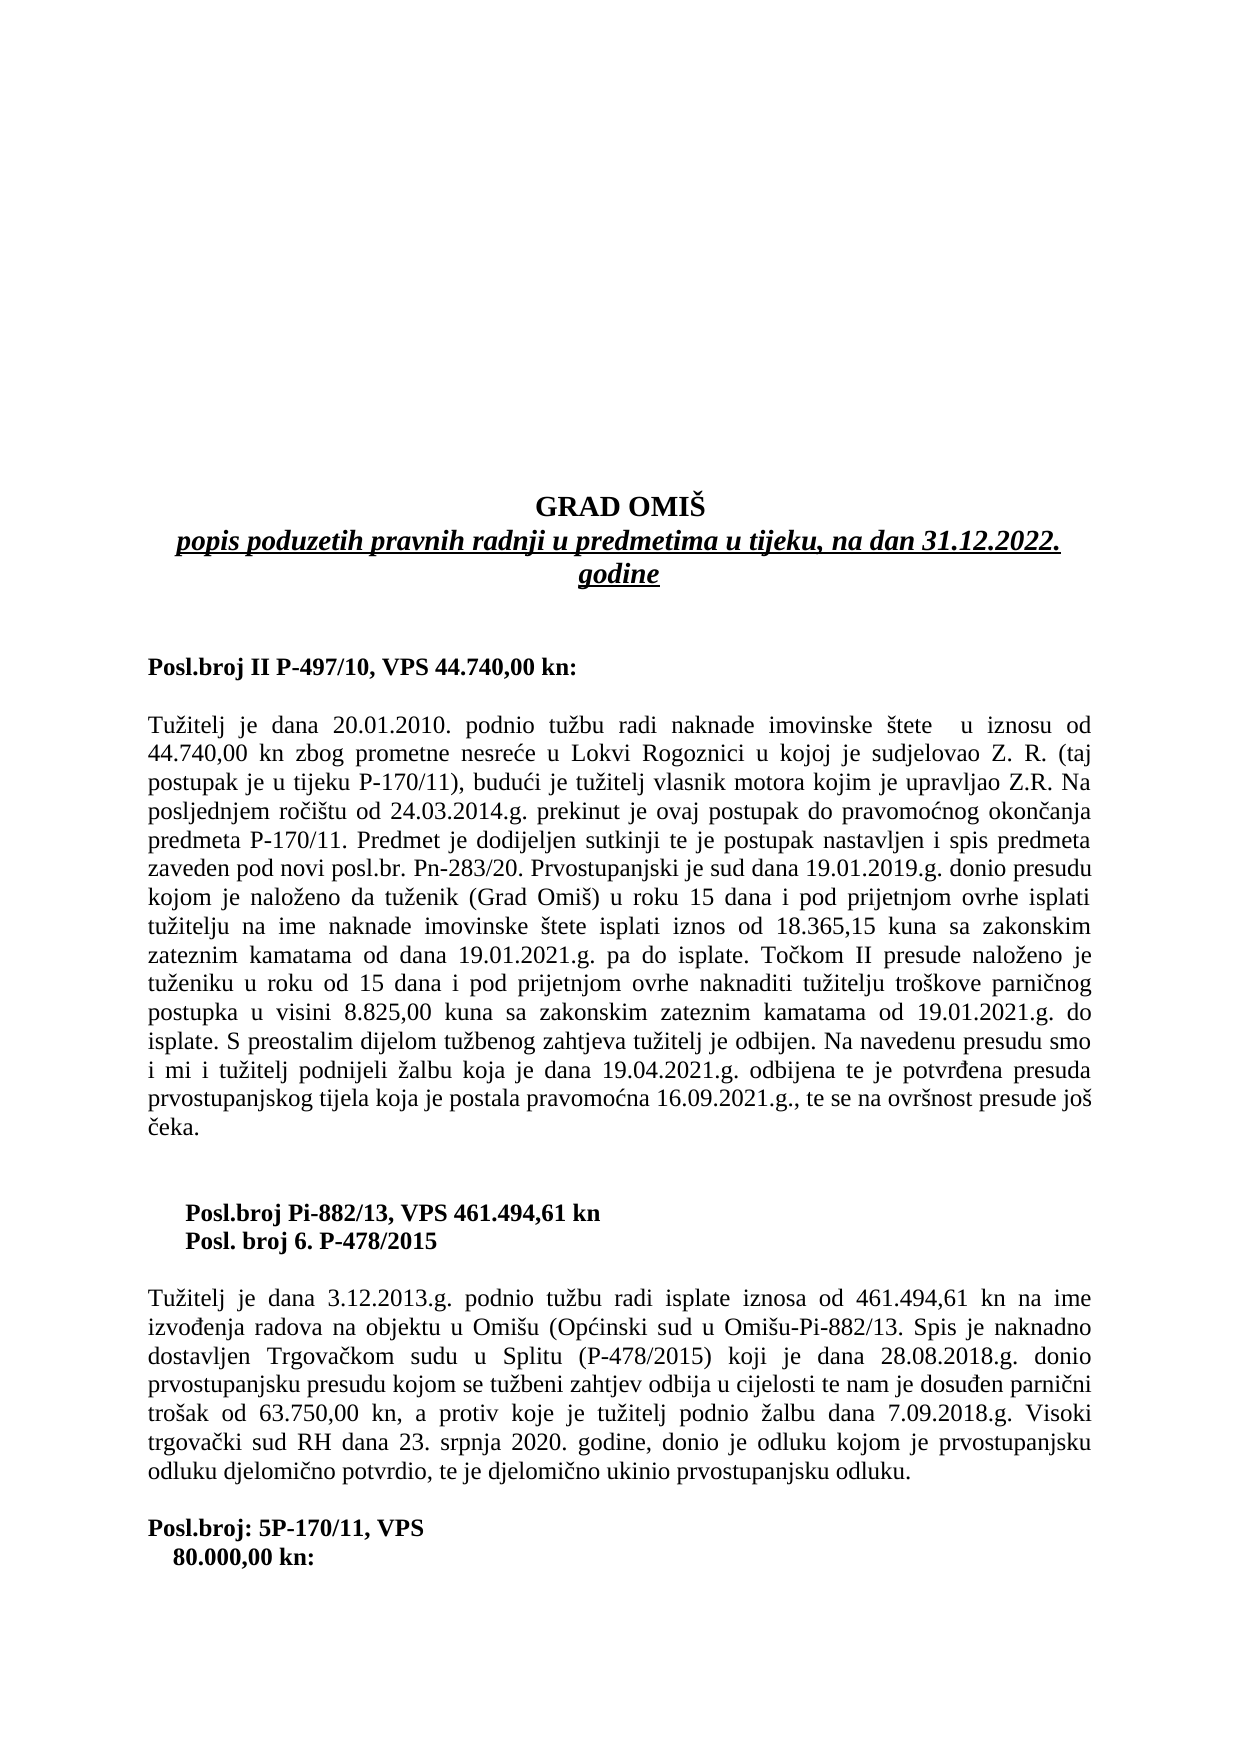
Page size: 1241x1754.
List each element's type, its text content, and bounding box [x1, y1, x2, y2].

text Posl.broj II P-497/10, VPS 44.740,00 kn: [148, 652, 1092, 681]
text Posl.broj: 5P-170/11, VPS [148, 1513, 1092, 1542]
text GRAD OMIŠ [148, 489, 1092, 523]
text 80.000,00 kn: [148, 1542, 1092, 1571]
text Tužitelj je dana 3.12.2013.g. podnio tužbu radi isplate iznosa od 461.494,61 kn na ime izvođenja radova na objektu u Omišu (Općinski sud u Omišu-Pi-882/13. Spis je naknadno dostavljen Trgovačkom sudu u Splitu (P-478/2015) koji je dana 28.08.2018.g. donio prvostupanjsku presudu kojom se tužbeni zahtjev odbija u cijelosti te nam je dosuđen parnični trošak od 63.750,00 kn, a protiv koje je tužitelj podnio žalbu dana 7.09.2018.g. Visoki trgovački sud RH dana 23. srpnja 2020. godine, donio je odluku kojom je prvostupanjsku odluku djelomično potvrdio, te je djelomično ukinio prvostupanjsku odluku. [148, 1283, 1092, 1484]
text Tužitelj je dana 20.01.2010. podnio tužbu radi naknade imovinske štete u iznosu od 44.740,00 kn zbog prometne nesreće u Lokvi Rogoznici u kojoj je sudjelovao Z. R. (taj postupak je u tijeku P-170/11), budući je tužitelj vlasnik motora kojim je upravljao Z.R. Na posljednjem ročištu od 24.03.2014.g. prekinut je ovaj postupak do pravomoćnog okončanja predmeta P-170/11. Predmet je dodijeljen sutkinji te je postupak nastavljen i spis predmeta zaveden pod novi posl.br. Pn-283/20. Prvostupanjski je sud dana 19.01.2019.g. donio presudu kojom je naloženo da tuženik (Grad Omiš) u roku 15 dana i pod prijetnjom ovrhe isplati tužitelju na ime naknade imovinske štete isplati iznos od 18.365,15 kuna sa zakonskim zateznim kamatama od dana 19.01.2021.g. pa do isplate. Točkom II presude naloženo je tuženiku u roku od 15 dana i pod prijetnjom ovrhe naknaditi tužitelju troškove parničnog postupka u visini 8.825,00 kuna sa zakonskim zateznim kamatama od 19.01.2021.g. do isplate. S preostalim dijelom tužbenog zahtjeva tužitelj je odbijen. Na navedenu presudu smo i mi i tužitelj podnijeli žalbu koja je dana 19.04.2021.g. odbijena te je potvrđena presuda prvostupanjskog tijela koja je postala pravomoćna 16.09.2021.g., te se na ovršnost presude još čeka. [148, 710, 1092, 1141]
text Posl. broj 6. P-478/2015 [148, 1226, 1092, 1255]
text popis poduzetih pravnih radnji u predmetima u tijeku, na dan 31.12.2022. godine [148, 523, 1092, 590]
text Posl.broj Pi-882/13, VPS 461.494,61 kn [185, 1198, 1092, 1226]
